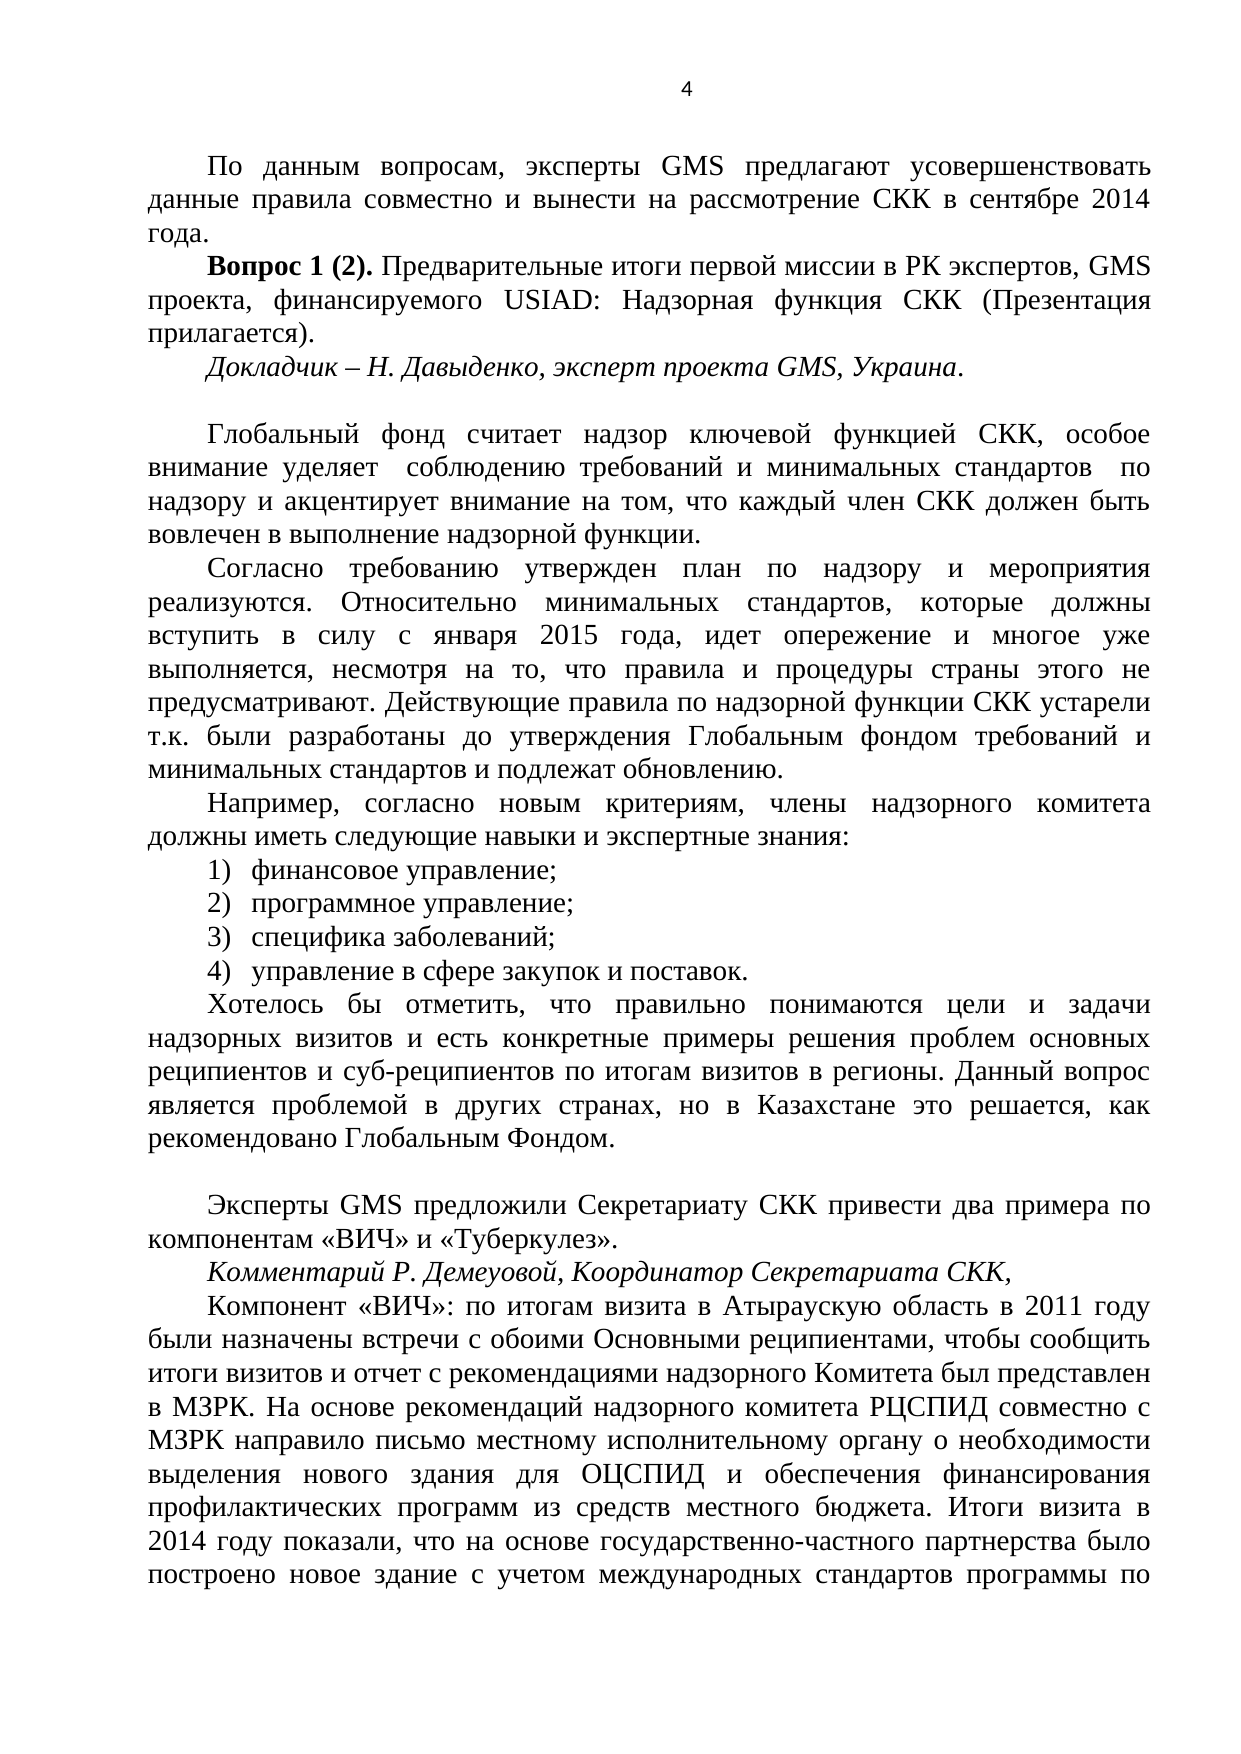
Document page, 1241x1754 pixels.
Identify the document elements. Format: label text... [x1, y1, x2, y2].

text Глобальный фонд считает надзор ключевой функцией СКК, особое внимание уделяет соблюдению требований и минимальных стандартов по надзору и акцентирует внимание на том, что каждый член СКК должен быть вовлечен в выполнение надзорной функции. [148, 416, 1152, 550]
list управление в сфере закупок и поставок. [207, 953, 1152, 986]
text Эксперты GMS предложили Секретариату СКК привести два примера по компонентам «ВИЧ» и «Туберкулез». [148, 1187, 1152, 1254]
text Хотелось бы отметить, что правильно понимаются цели и задачи надзорных визитов и есть конкретные примеры решения проблем основных реципиентов и суб-реципиентов по итогам визитов в регионы. Данный вопрос является проблемой в других странах, но в Казахстане это решается, как рекомендовано Глобальным Фондом. [148, 986, 1152, 1154]
text Согласно требованию утвержден план по надзору и мероприятия реализуются. Относительно минимальных стандартов, которые должны вступить в силу с января 2015 года, идет опережение и многое уже выполняется, несмотря на то, что правила и процедуры страны этого не предусматривают. Действующие правила по надзорной функции СКК устарели т.к. были разработаны до утверждения Глобальным фондом требований и минимальных стандартов и подлежат обновлению. [148, 550, 1152, 785]
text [148, 1288, 1152, 1590]
list специфика заболеваний; [207, 919, 1152, 953]
text Комментарий Р. Демеуовой, Координатор Секретариата СКК, [148, 1254, 1152, 1288]
text Например, согласно новым критериям, члены надзорного комитета должны иметь следующие навыки и экспертные знания: [148, 785, 1152, 852]
text По данным вопросам, эксперты GMS предлагают усовершенствовать данные правила совместно и вынести на рассмотрение СКК в сентябре 2014 года. [148, 148, 1152, 248]
list программное управление; [207, 886, 1152, 919]
list финансовое управление; [207, 852, 1152, 886]
text Докладчик – Н. Давыденко, эксперт проекта GMS, Украина. [148, 349, 1152, 382]
text Вопрос 1 (2). Предварительные итоги первой миссии в РК экспертов, GMS проекта, финансируемого USIAD: Надзорная функция СКК (Презентация прилагается). [148, 248, 1152, 349]
